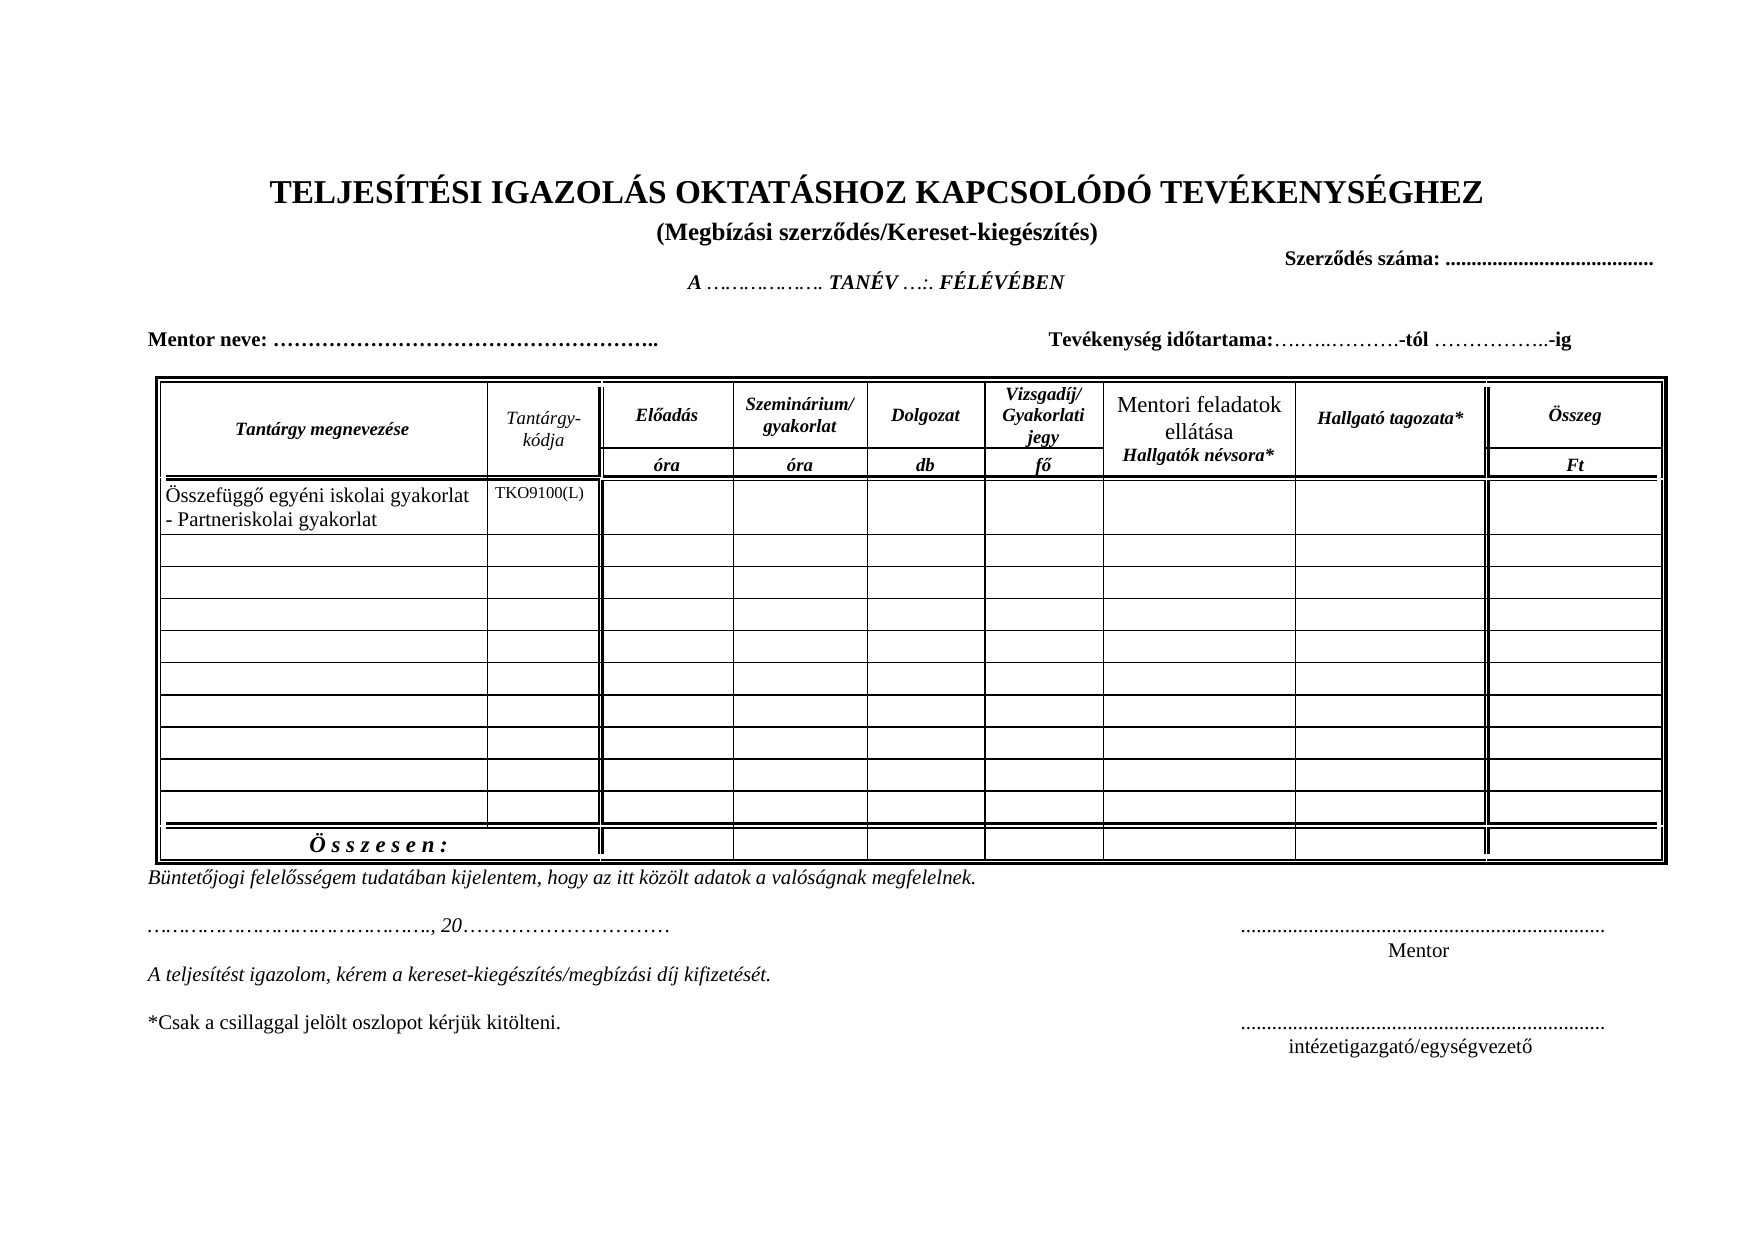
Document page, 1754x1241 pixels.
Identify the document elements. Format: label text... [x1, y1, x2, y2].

table_cell [734, 481, 867, 533]
table_cell óra [734, 449, 867, 475]
table_cell [1104, 631, 1295, 662]
text A ………………. TANÉV …:. FÉLÉVÉBEN [148, 270, 1606, 294]
text intézetigazgató/egységvezető [148, 1034, 1533, 1058]
table_cell [604, 728, 733, 758]
table_cell [161, 567, 487, 598]
table_cell [604, 535, 733, 566]
table_cell [986, 481, 1103, 533]
table_cell [734, 760, 867, 790]
text Büntetőjogi felelősségem tudatában kijelentem, hogy az itt közölt adatok a valóságnak megfelelnek. [148, 865, 1606, 889]
table_header Hallgató tagozata* [1295, 379, 1487, 475]
table_cell [604, 792, 733, 822]
table_cell [1490, 760, 1661, 790]
table_cell [604, 696, 733, 726]
table_cell [488, 696, 598, 726]
table_cell [1296, 696, 1484, 726]
table_cell TKO9100(L) [488, 481, 598, 533]
table_header Tantárgy-kódja [488, 383, 601, 475]
text Mentor neve: ……………………………………………….. Tevékenység időtartama:….…..……….-tól ……………..-ig [148, 326, 1577, 351]
text Szerződés száma: [148, 246, 1577, 270]
table_header Mentori feladatok ellátása Hallgatók névsora* [1104, 383, 1295, 475]
text Mentor [148, 937, 1533, 962]
table_cell [1490, 599, 1661, 630]
table_cell [1490, 631, 1661, 662]
table_cell [734, 599, 867, 630]
table_cell [986, 535, 1103, 566]
table_cell [1296, 599, 1484, 630]
table_cell [604, 663, 733, 694]
table_header Összeg [1487, 383, 1661, 447]
table_cell [1490, 728, 1661, 758]
table_cell [1104, 728, 1295, 758]
table_cell [601, 829, 733, 859]
table_cell Ft [1490, 449, 1661, 475]
table_cell óra [604, 449, 733, 475]
table_cell Összefüggő egyéni iskolai gyakorlat - Partneriskolai gyakorlat [158, 475, 487, 533]
table_cell [488, 599, 598, 630]
table_cell [161, 760, 487, 790]
table_cell [986, 696, 1103, 726]
table_header Tantárgy megnevezése [161, 383, 487, 475]
table_cell [1296, 481, 1484, 533]
table_cell [868, 760, 984, 790]
table_cell fő [986, 449, 1103, 475]
table_cell [161, 663, 487, 694]
table_cell [986, 760, 1103, 790]
table_cell [734, 535, 867, 566]
table_header Vizsgadíj/ Gyakorlati jegy [986, 383, 1103, 447]
table_cell [734, 663, 867, 694]
table_cell [1487, 822, 1664, 859]
table_cell [1104, 829, 1295, 859]
table_cell [161, 696, 487, 726]
table_cell [868, 696, 984, 726]
table_cell [604, 567, 733, 598]
table_cell [868, 792, 984, 822]
table_header Szeminárium/ gyakorlat [734, 383, 867, 447]
table_cell [1296, 822, 1487, 859]
table_cell [488, 631, 598, 662]
table_cell [161, 631, 487, 662]
table_cell [1104, 481, 1295, 533]
table_cell [1104, 696, 1295, 726]
table_cell [734, 792, 867, 822]
table_cell [604, 631, 733, 662]
table_cell [868, 728, 984, 758]
table_cell [1490, 567, 1661, 598]
table_cell [161, 599, 487, 630]
table_cell [734, 829, 867, 859]
table_cell [1296, 728, 1484, 758]
table_cell [1104, 535, 1295, 566]
table_cell [1487, 475, 1664, 533]
table_cell [1296, 792, 1484, 822]
table_cell [1296, 663, 1484, 694]
table_cell [868, 829, 984, 859]
table_cell [488, 792, 598, 822]
text ………………………………………., 20………………………… ...................................................................... [148, 913, 1606, 937]
table_cell [734, 631, 867, 662]
table_cell [1296, 631, 1484, 662]
table_cell [986, 792, 1103, 822]
table_cell [986, 631, 1103, 662]
table_cell [986, 567, 1103, 598]
table_cell [488, 663, 598, 694]
table_cell [868, 535, 984, 566]
table_cell [986, 829, 1103, 859]
table_cell [1490, 696, 1661, 726]
table_cell [1104, 599, 1295, 630]
text (Megbízási szerződés/Kereset-kiegészítés) [148, 217, 1606, 246]
table_cell [604, 760, 733, 790]
table_cell [986, 728, 1103, 758]
subtitle TELJESÍTÉSI IGAZOLÁS OKTATÁSHOZ KAPCSOLÓDÓ TEVÉKENYSÉGHEZ [148, 173, 1606, 211]
text A teljesítést igazolom, kérem a kereset-kiegészítés/megbízási díj kifizetését. [148, 962, 1606, 986]
table_cell [488, 535, 598, 566]
table_cell [488, 567, 598, 598]
table_cell [1104, 663, 1295, 694]
table_cell [1104, 792, 1295, 822]
table_cell [868, 599, 984, 630]
table_cell [734, 567, 867, 598]
table_cell [868, 663, 984, 694]
table_cell [868, 631, 984, 662]
table_cell [604, 599, 733, 630]
table_cell [488, 760, 598, 790]
table_cell [868, 567, 984, 598]
table_cell [734, 696, 867, 726]
table_cell [1296, 567, 1484, 598]
table_cell db [868, 449, 984, 475]
table_cell [1104, 760, 1295, 790]
table_cell [488, 728, 598, 758]
table_header Dolgozat [868, 383, 984, 447]
table_cell [986, 599, 1103, 630]
table_cell [1296, 535, 1484, 566]
table_header Előadás [601, 379, 734, 447]
table_cell [734, 728, 867, 758]
table_cell Ö s s z e s e n : [158, 822, 601, 859]
table_cell [1296, 760, 1484, 790]
text *Csak a csillaggal jelölt oszlopot kérjük kitölteni. ...................................................................... [148, 1010, 1606, 1034]
table_cell [1490, 663, 1661, 694]
table_cell [868, 481, 984, 533]
table_cell [1490, 792, 1661, 822]
table_cell [1490, 535, 1661, 566]
table_cell [604, 481, 733, 533]
table_cell [161, 728, 487, 758]
table_cell [161, 535, 487, 566]
table_cell [1104, 567, 1295, 598]
table_cell [986, 663, 1103, 694]
table_cell [161, 792, 487, 822]
